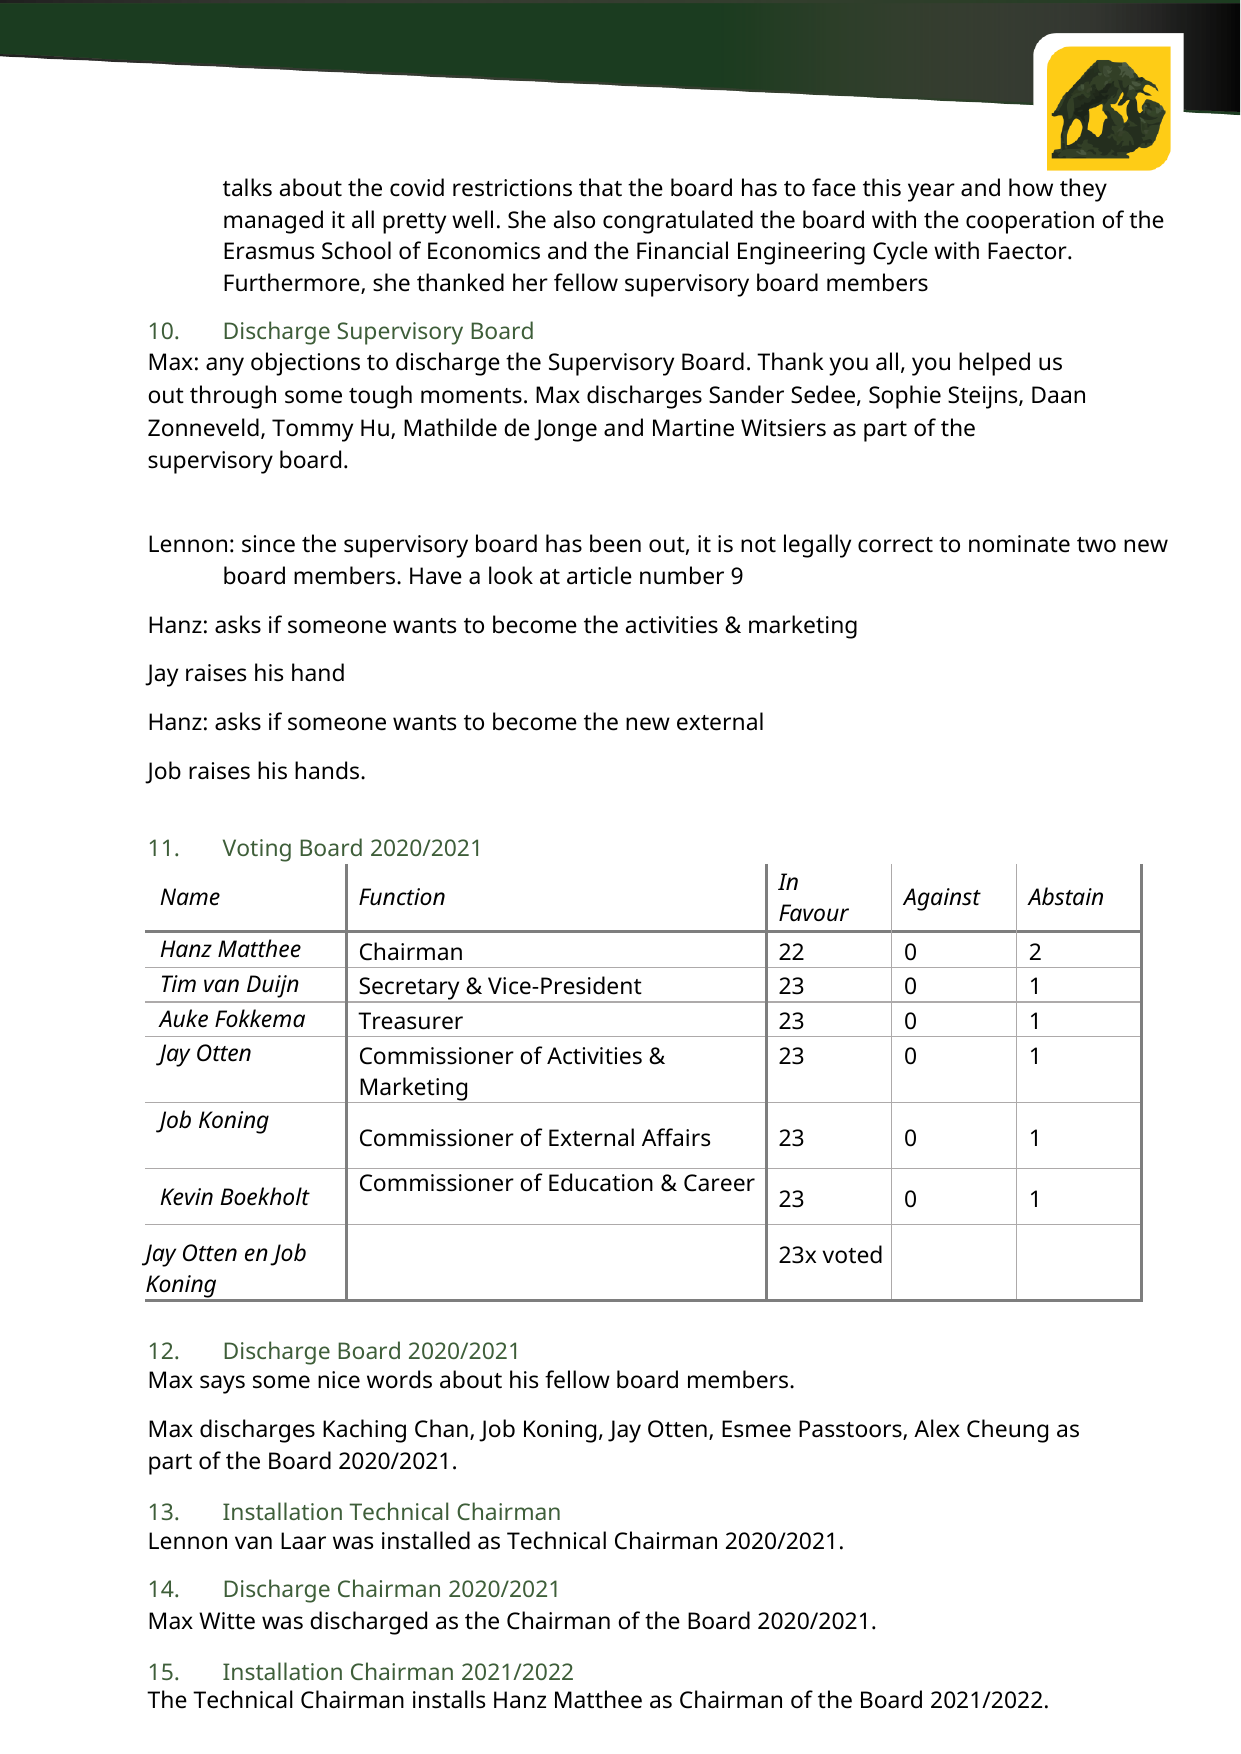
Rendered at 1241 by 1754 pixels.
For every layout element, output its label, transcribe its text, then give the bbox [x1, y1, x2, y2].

table_cell 2 [1017, 933, 1140, 967]
table_cell Tim van Duijn [145, 968, 345, 1001]
table_header In Favour [768, 864, 891, 930]
picture [0, 0, 1241, 171]
table_cell 0 [892, 968, 1016, 1001]
text Lennon van Laar was installed as Technical Chairman 2020/2021. [147, 1527, 1205, 1555]
text Max discharges Kaching Chan, Job Koning, Jay Otten, Esmee Passtoors, Alex Cheung as part of the Board 2020/2021. [147, 1412, 1091, 1477]
table_cell [1017, 1225, 1140, 1299]
subtitle 13. Installation Technical Chairman [147, 1495, 1205, 1527]
table_header Name [145, 864, 345, 930]
table_cell Hanz Matthee [145, 933, 345, 967]
table_cell 23 [768, 968, 891, 1001]
table_cell Jay Otten [145, 1037, 345, 1102]
table_cell Treasurer [348, 1003, 765, 1036]
subtitle Lennon: since the supervisory board has been out, it is not legally correct to nominate two new board members. Have a look at article number 9 [147, 527, 1205, 591]
subtitle 14. Discharge Chairman 2020/2021 [147, 1573, 1205, 1604]
table_cell [892, 1225, 1016, 1299]
table_cell 0 [892, 933, 1016, 967]
table_header Abstain [1017, 864, 1140, 930]
table_cell Secretary & Vice-President [348, 968, 765, 1001]
table_cell 0 [892, 1169, 1016, 1224]
text 12. Discharge Board 2020/2021 [147, 1334, 1205, 1366]
table_cell 23 [768, 1169, 891, 1224]
table_cell 22 [768, 933, 891, 967]
table_cell 23 [768, 1003, 891, 1036]
table_cell 1 [1017, 1169, 1140, 1224]
subtitle Hanz: asks if someone wants to become the activities & marketing [147, 608, 1205, 639]
table_cell 23 [768, 1037, 891, 1102]
table_cell 1 [1017, 968, 1140, 1001]
table_cell 0 [892, 1103, 1016, 1168]
table_header Against [892, 864, 1016, 930]
table_cell Commissioner of External Affairs [348, 1103, 765, 1168]
table_cell Jay Otten en Job Koning [145, 1225, 345, 1299]
table_cell 0 [892, 1037, 1016, 1102]
table_cell Chairman [348, 933, 765, 967]
table_cell Kevin Boekholt [145, 1169, 345, 1224]
subtitle 10. Discharge Supervisory Board [147, 314, 1205, 346]
table_cell 23x voted [768, 1225, 891, 1299]
table_header Function [348, 864, 765, 930]
table_cell Job Koning [145, 1103, 345, 1168]
subtitle 11. Voting Board 2020/2021 [147, 832, 1205, 864]
subtitle Hanz: asks if someone wants to become the new external [147, 705, 1205, 737]
text The Technical Chairman installs Hanz Matthee as Chairman of the Board 2021/2022. [147, 1686, 1205, 1714]
table_cell Commissioner of Education & Career [348, 1169, 765, 1224]
table_cell 0 [892, 1003, 1016, 1036]
text Max Witte was discharged as the Chairman of the Board 2020/2021. [147, 1605, 1205, 1636]
text Max: any objections to discharge the Supervisory Board. Thank you all, you helped us out through some tough moments. Max discharges Sander Sedee, Sophie Steijns, Daan Zonneveld, Tommy Hu, Mathilde de Jonge and Martine Witsiers as part of the supervisory board. [147, 346, 1088, 476]
table_cell [348, 1225, 765, 1299]
table_cell 23 [768, 1103, 891, 1168]
table_cell Auke Fokkema [145, 1003, 345, 1036]
table_cell Commissioner of Activities & Marketing [348, 1037, 765, 1102]
table_cell 1 [1017, 1103, 1140, 1168]
subtitle Job raises his hands. [147, 754, 1205, 786]
table_cell 1 [1017, 1003, 1140, 1036]
text Max says some nice words about his fellow board members. [147, 1366, 1205, 1394]
subtitle Jay raises his hand [147, 656, 1205, 688]
table_cell 1 [1017, 1037, 1140, 1102]
subtitle 15. Installation Chairman 2021/2022 [147, 1655, 1205, 1686]
